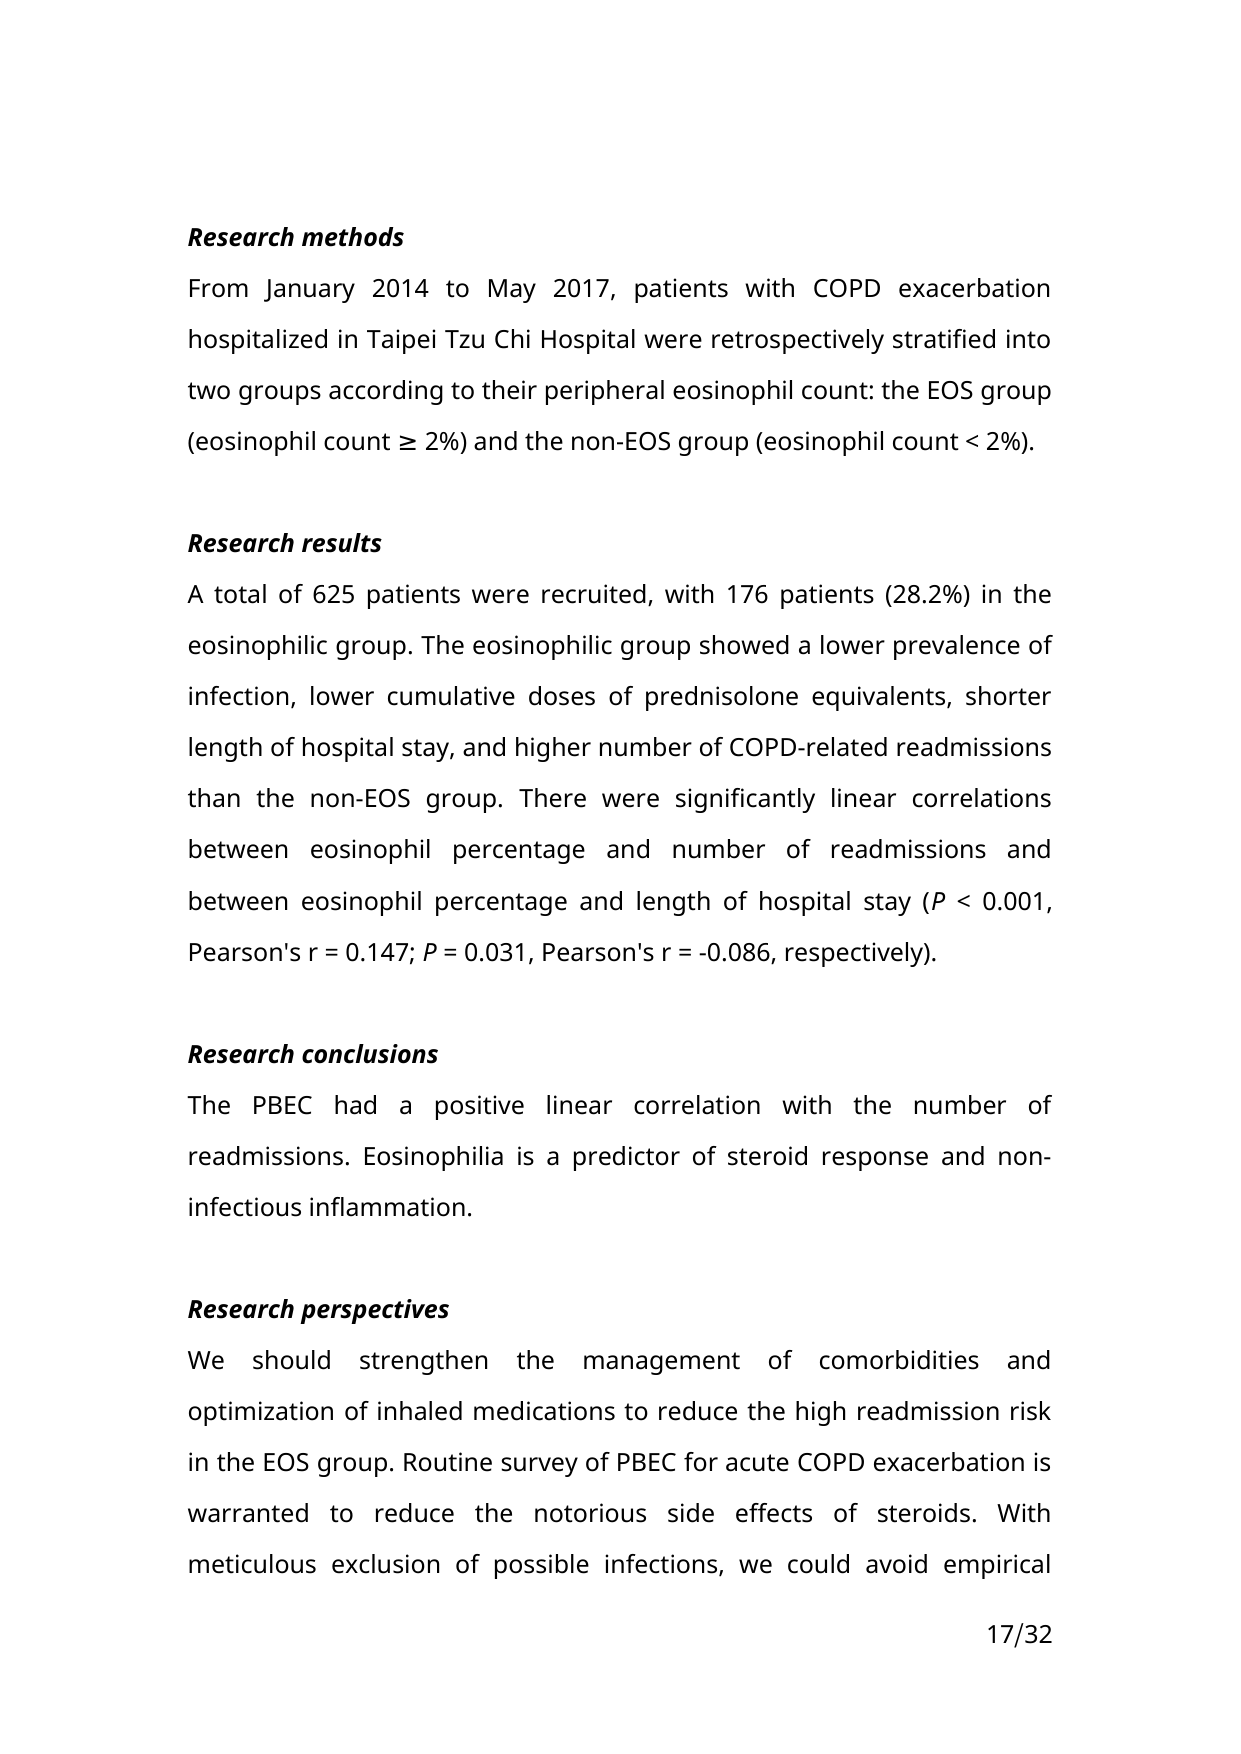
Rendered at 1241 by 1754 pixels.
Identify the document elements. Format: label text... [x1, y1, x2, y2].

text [187, 1343, 1053, 1581]
text The PBEC had a positive linear correlation with the number of readmissions. Eosinophilia is a predictor of steroid response and non-infectious inflammation. [187, 1087, 1053, 1223]
text Research methods [187, 220, 1053, 254]
text From January 2014 to May 2017, patients with COPD exacerbation hospitalized in Taipei Tzu Chi Hospital were retrospectively stratified into two groups according to their peripheral eosinophil count: the EOS group (eosinophil count ≥ 2%) and the non-EOS group (eosinophil count < 2%). [187, 271, 1053, 458]
text Research results [187, 526, 1053, 560]
text A total of 625 patients were recruited, with 176 patients (28.2%) in the eosinophilic group. The eosinophilic group showed a lower prevalence of infection, lower cumulative doses of prednisolone equivalents, shorter length of hospital stay, and higher number of COPD-related readmissions than the non-EOS group. There were significantly linear correlations between eosinophil percentage and number of readmissions and between eosinophil percentage and length of hospital stay (P < 0.001, Pearson's r = 0.147; P = 0.031, Pearson's r = -0.086, respectively). [187, 577, 1053, 968]
text Research conclusions [187, 1036, 1053, 1070]
text Research perspectives [187, 1292, 1053, 1326]
